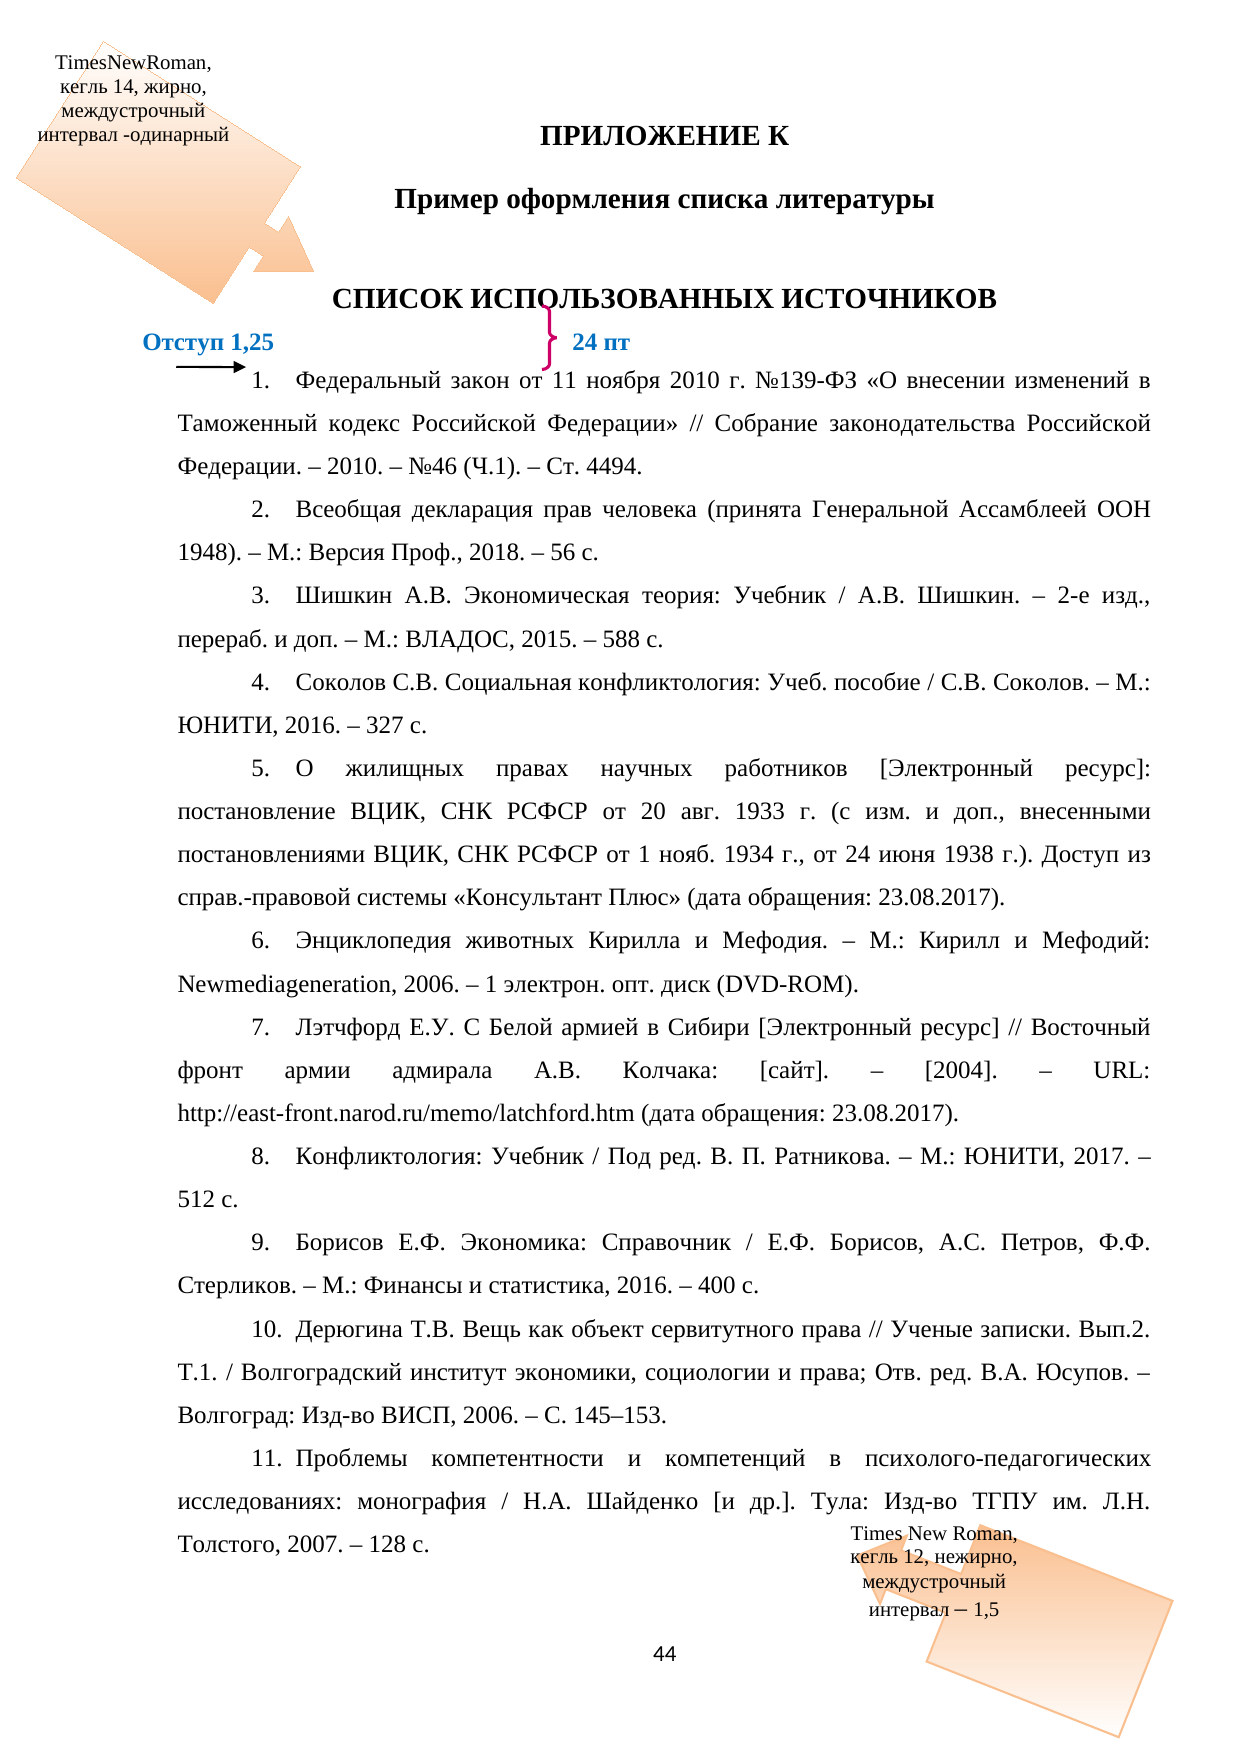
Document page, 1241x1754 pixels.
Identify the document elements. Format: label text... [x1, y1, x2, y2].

list Конфликтология: Учебник / Под ред. В. П. Ратникова. – М.: ЮНИТИ, 2017. – 512 с. [177, 1141, 1152, 1213]
list Соколов С.В. Социальная конфликтология: Учеб. пособие / С.В. Соколов. – М.: ЮНИТИ, 2016. – 327 с. [177, 667, 1152, 739]
list Лэтчфорд Е.У. С Белой армией в Сибири [Электронный ресурс] // Восточный фронт армии адмирала А.В. Колчака: [сайт]. – [2004]. – URL: http://east-front.narod.ru/memo/latchford.htm (дата обращения: 23.08.2017). [177, 1012, 1152, 1127]
list Шишкин А.В. Экономическая теория: Учебник / А.В. Шишкин. – 2-е изд., перераб. и доп. – М.: ВЛАДОС, 2015. – 588 с. [177, 581, 1152, 652]
list Борисов Е.Ф. Экономика: Справочник / Е.Ф. Борисов, А.С. Петров, Ф.Ф. Стерликов. – М.: Финансы и статистика, 2016. – 400 с. [177, 1227, 1152, 1299]
text ПРИЛОЖЕНИЕ К [226, 118, 1152, 152]
list Всеобщая декларация прав человека (принята Генеральной Ассамблеей ООН 1948). – М.: Версия Проф., 2018. – 56 с. [177, 494, 1152, 566]
list Дерюгина Т.В. Вещь как объект сервитутного права // Ученые записки. Вып.2. Т.1. / Волгоградский институт экономики, социологии и права; Отв. ред. В.А. Юсупов. – Волгоград: Изд-во ВИСП, 2006. – С. 145–153. [177, 1314, 1152, 1429]
text Пример оформления списка литературы [271, 181, 1152, 214]
list Федеральный закон от 11 ноября 2010 г. №139-ФЗ «О внесении изменений в Таможенный кодекс Российской Федерации» // Собрание законодательства Российской Федерации. – 2010. – №46 (Ч.1). – Ст. 4494. [177, 365, 1152, 480]
list Энциклопедия животных Кирилла и Мефодия. – М.: Кирилл и Мефодий: Newmediageneration, 2006. – 1 электрон. опт. диск (DVD-ROM). [177, 926, 1152, 997]
list О жилищных правах научных работников [Электронный ресурс]: постановление ВЦИК, СНК РСФСР от 20 авг. 1933 г. (с изм. и доп., внесенными постановлениями ВЦИК, СНК РСФСР от 1 нояб. 1934 г., от 24 июня 1938 г.). Доступ из справ.-правовой системы «Консультант Плюс» (дата обращения: 23.08.2017). [177, 753, 1152, 911]
list Проблемы компетентности и компетенций в психолого-педагогических исследованиях: монография / Н.А. Шайденко [и др.]. Тула: Изд-во ТГПУ им. Л.Н. Толстого, 2007. – 128 с. [177, 1443, 1152, 1558]
text СПИСОК ИСПОЛЬЗОВАННЫХ ИСТОЧНИКОВ [177, 281, 1152, 315]
